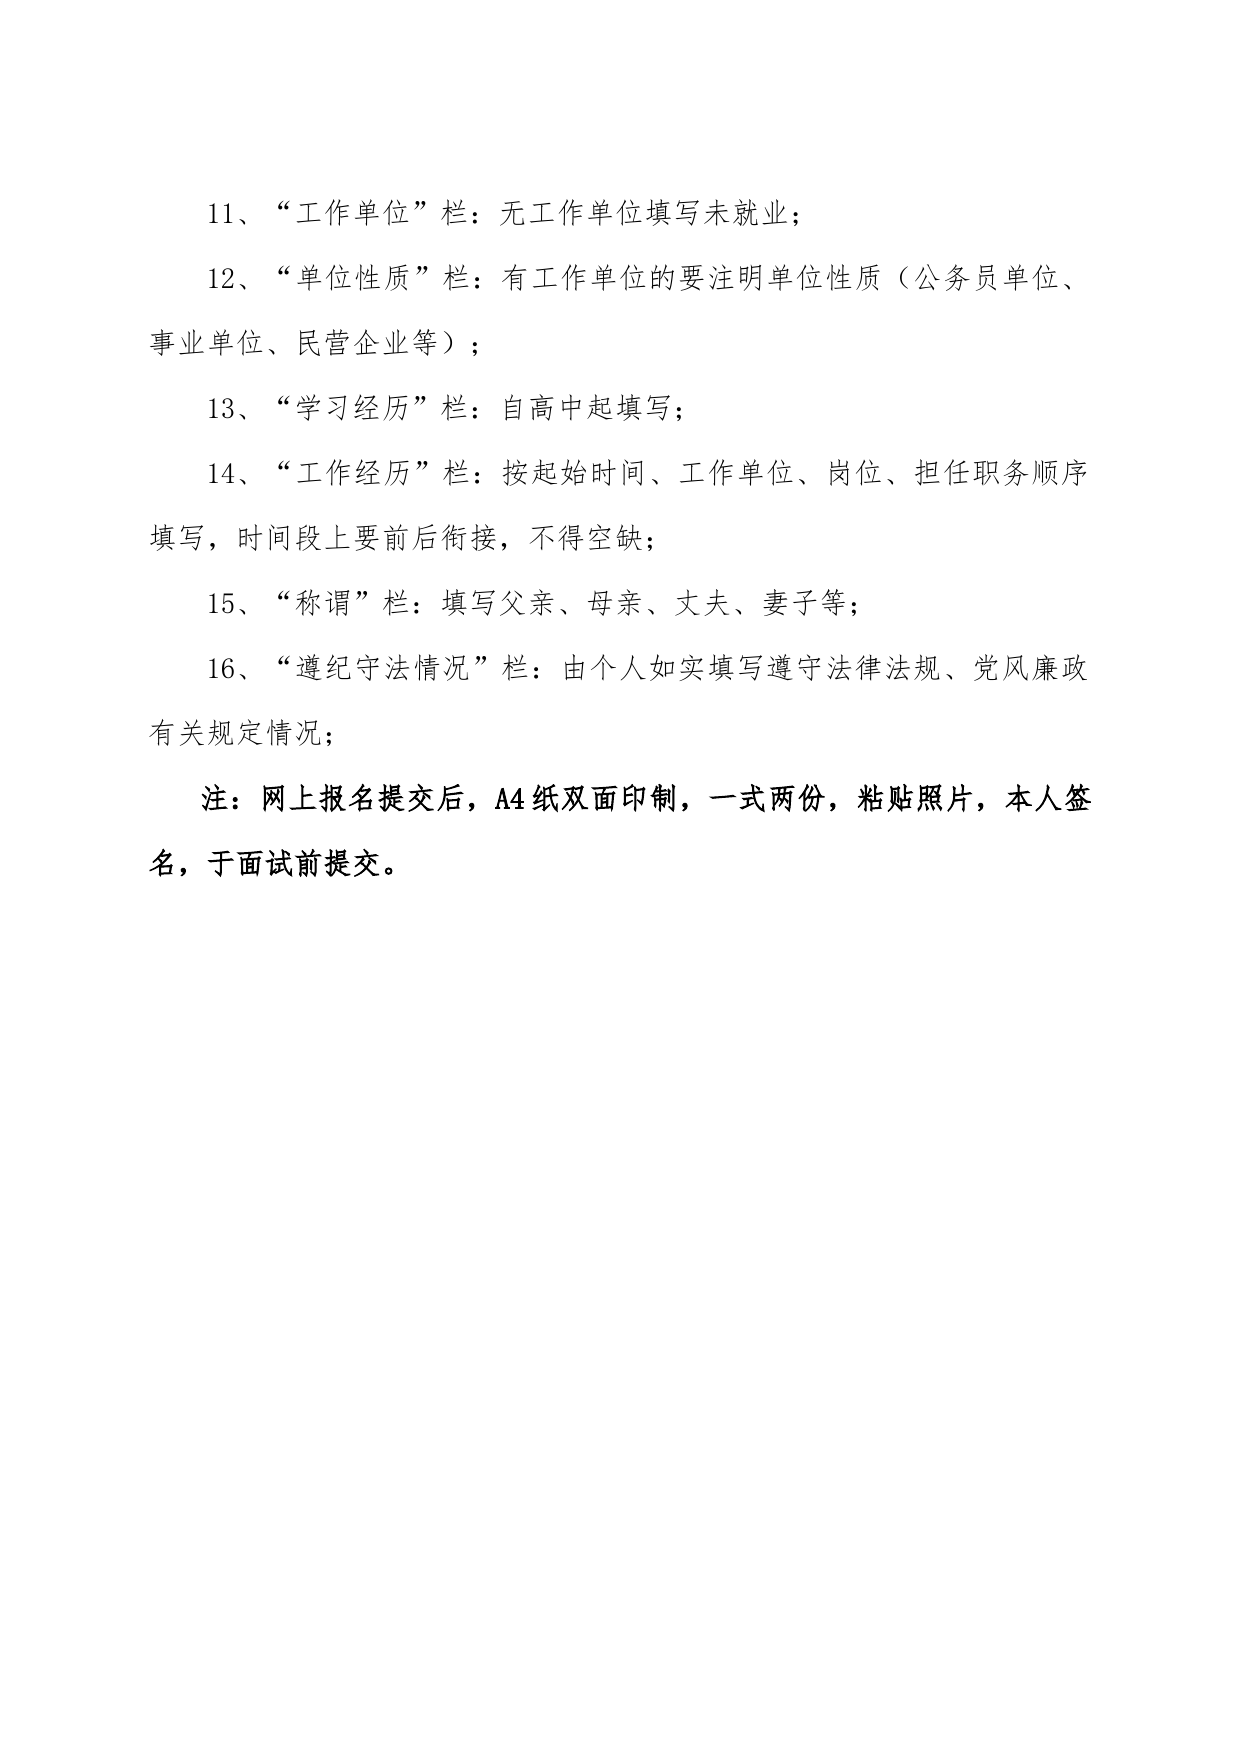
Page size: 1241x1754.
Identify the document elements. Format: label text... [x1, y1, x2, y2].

text 16、“遵纪守法情况”栏：由个人如实填写遵守法律法规、党风廉政有关规定情况； [148, 633, 1093, 763]
text 13、“学习经历”栏：自高中起填写； [148, 373, 1093, 438]
text 15、“称谓”栏：填写父亲、母亲、丈夫、妻子等； [148, 568, 1093, 633]
text 14、“工作经历”栏：按起始时间、工作单位、岗位、担任职务顺序填写，时间段上要前后衔接，不得空缺； [148, 438, 1093, 568]
text 11、“工作单位”栏：无工作单位填写未就业； [148, 178, 1093, 243]
text 12、“单位性质”栏：有工作单位的要注明单位性质（公务员单位、事业单位、民营企业等）； [148, 243, 1093, 373]
text 注：网上报名提交后，A4纸双面印制，一式两份，粘贴照片，本人签名，于面试前提交。 [148, 763, 1093, 893]
